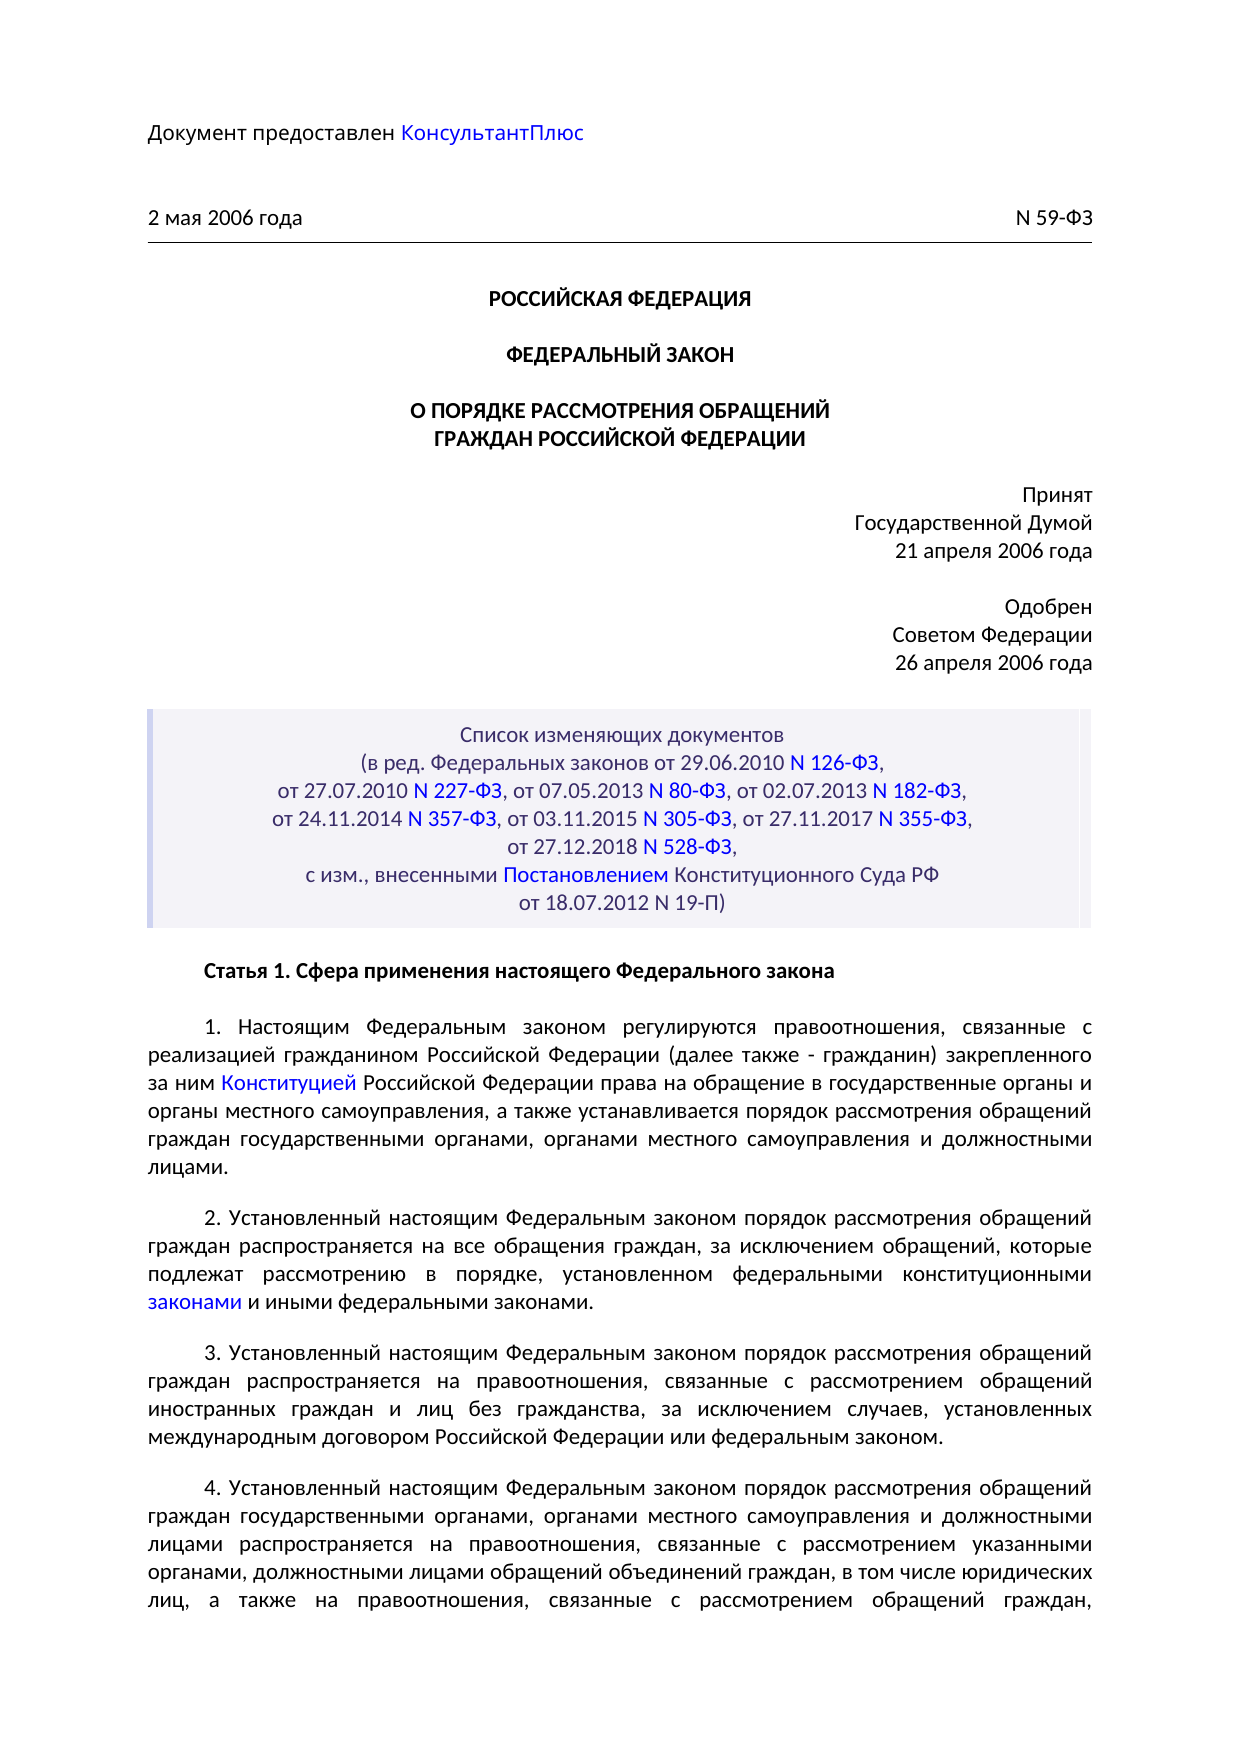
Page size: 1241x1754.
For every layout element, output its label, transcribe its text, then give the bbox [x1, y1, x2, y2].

text 2. Установленный настоящим Федеральным законом порядок рассмотрения обращений граждан распространяется на все обращения граждан, за исключением обращений, которые подлежат рассмотрению в порядке, установленном федеральными конституционными законами и иными федеральными законами. [148, 1203, 1092, 1315]
text 1. Настоящим Федеральным законом регулируются правоотношения, связанные с реализацией гражданином Российской Федерации (далее также - гражданин) закрепленного за ним Конституцией Российской Федерации права на обращение в государственные органы и органы местного самоуправления, а также устанавливается порядок рассмотрения обращений граждан государственными органами, органами местного самоуправления и должностными лицами. [148, 1012, 1092, 1180]
text Одобрен [148, 592, 1092, 620]
table_header [147, 709, 153, 928]
title РОССИЙСКАЯ ФЕДЕРАЦИЯ [148, 284, 1092, 312]
table_header N 59-ФЗ [620, 203, 1092, 231]
text Государственной Думой [148, 508, 1092, 536]
text Советом Федерации [148, 620, 1092, 648]
title ГРАЖДАН РОССИЙСКОЙ ФЕДЕРАЦИИ [148, 424, 1092, 452]
title Документ предоставлен КонсультантПлюс [148, 118, 1092, 175]
text 3. Установленный настоящим Федеральным законом порядок рассмотрения обращений граждан распространяется на правоотношения, связанные с рассмотрением обращений иностранных граждан и лиц без гражданства, за исключением случаев, установленных международным договором Российской Федерации или федеральным законом. [148, 1338, 1092, 1450]
table_header Список изменяющих документов (в ред. Федеральных законов от 29.06.2010 N 126-ФЗ, от 27.07.2010 N 227-ФЗ, от 07.05.2013 N 80-ФЗ, от 02.07.2013 N 182-ФЗ, от 24.11.2014 N 357-ФЗ, от 03.11.2015 N 305-ФЗ, от 27.11.2017 N 355-ФЗ, от 27.12.2018 N 528-ФЗ, с изм., внесенными Постановлением Конституционного Суда РФ от 18.07.2012 N 19-П) [165, 709, 1079, 928]
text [148, 1473, 1092, 1613]
text Принят [148, 480, 1092, 508]
text 21 апреля 2006 года [148, 536, 1092, 564]
title О ПОРЯДКЕ РАССМОТРЕНИЯ ОБРАЩЕНИЙ [148, 396, 1092, 424]
title ФЕДЕРАЛЬНЫЙ ЗАКОН [148, 340, 1092, 368]
text 26 апреля 2006 года [148, 648, 1092, 676]
title Статья 1. Сфера применения настоящего Федерального закона [148, 956, 1092, 984]
table_header 2 мая 2006 года [148, 203, 620, 231]
table_header [153, 709, 165, 928]
table_header [1080, 709, 1091, 928]
